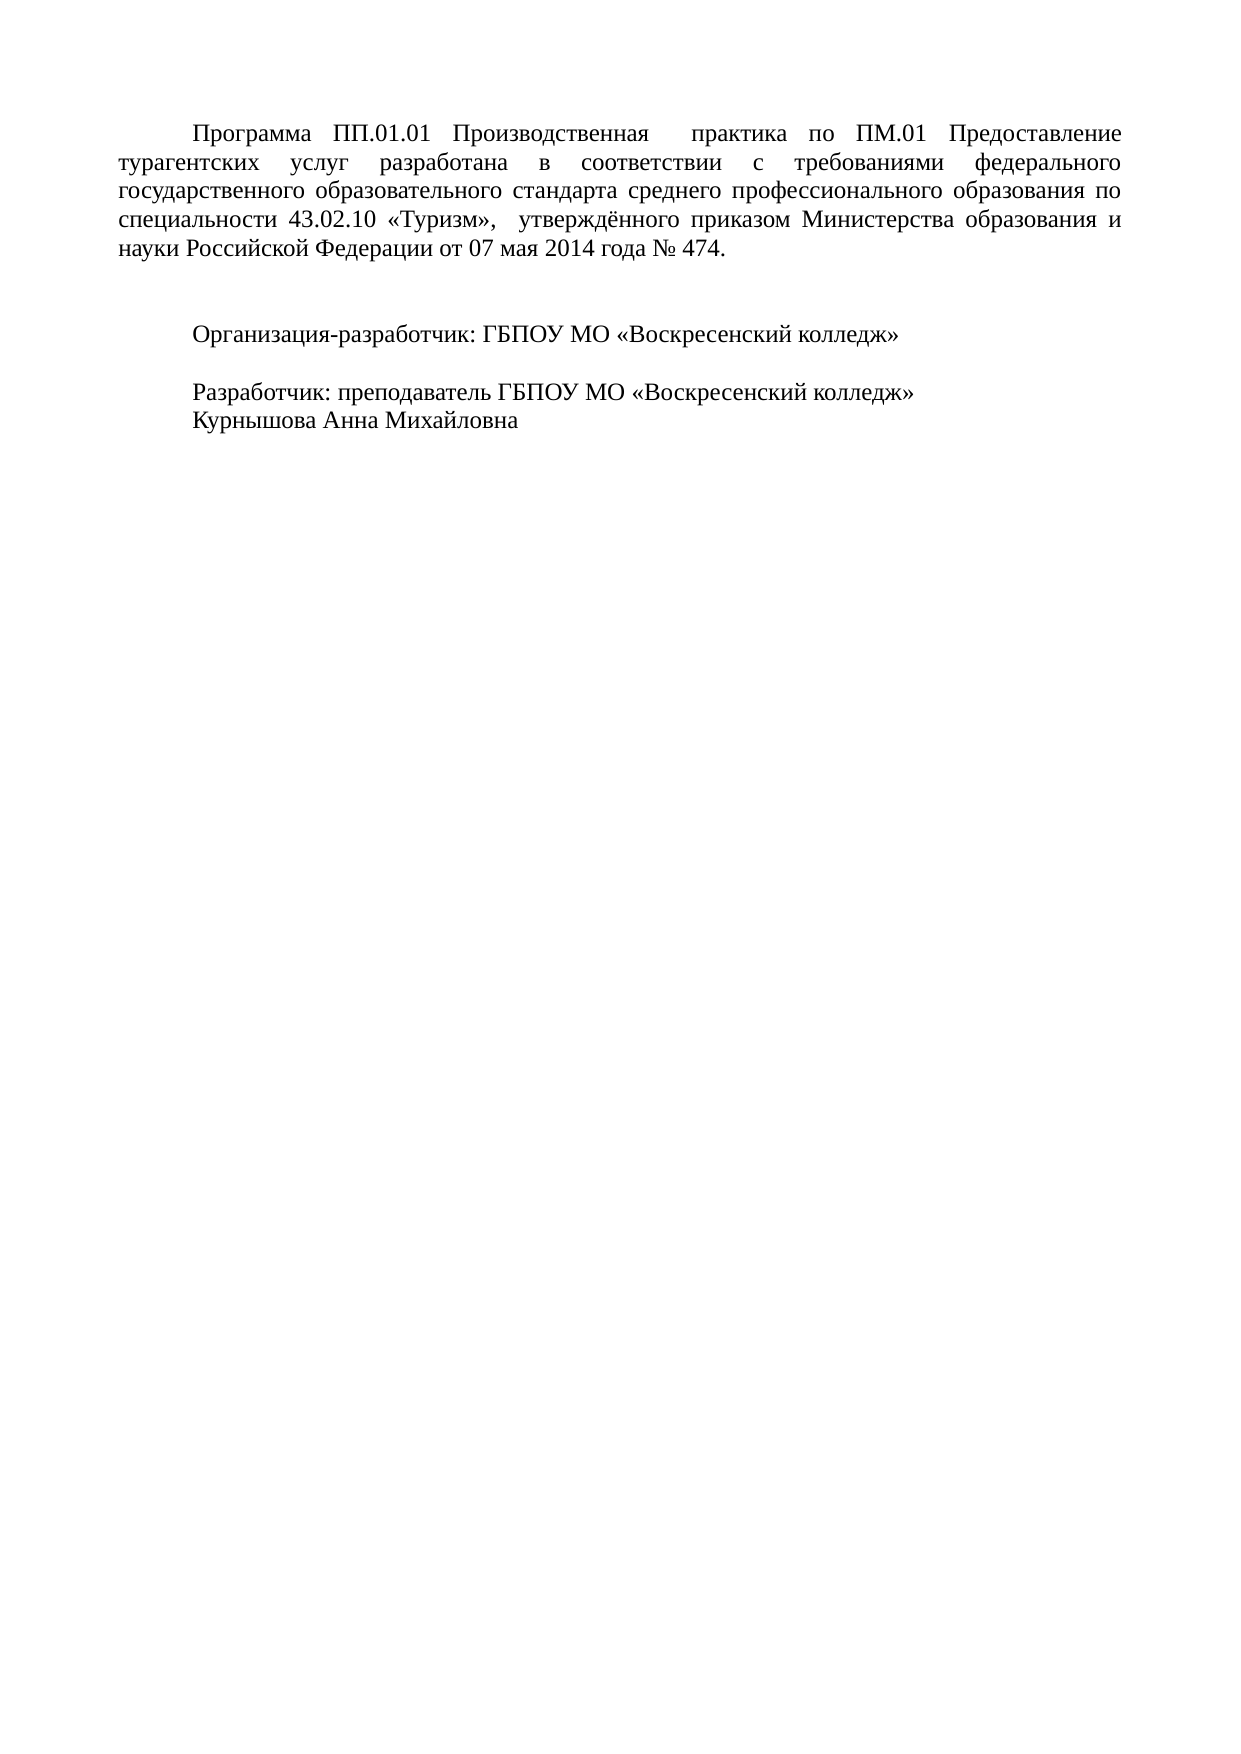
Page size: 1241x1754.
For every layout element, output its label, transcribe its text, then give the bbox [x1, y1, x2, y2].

text Организация-разработчик: ГБПОУ МО «Воскресенский колледж» [118, 319, 1122, 348]
text Курнышова Анна Михайловна [118, 406, 1122, 434]
text Разработчик: преподаватель ГБПОУ МО «Воскресенский колледж» [118, 377, 1122, 406]
text Программа ПП.01.01 Производственная практика по ПМ.01 Предоставление турагентских услуг разработана в соответствии с требованиями федерального государственного образовательного стандарта среднего профессионального образования по специальности 43.02.10 «Туризм», утверждённого приказом Министерства образования и науки Российской Федерации от 07 мая 2014 года № 474. [118, 118, 1122, 262]
